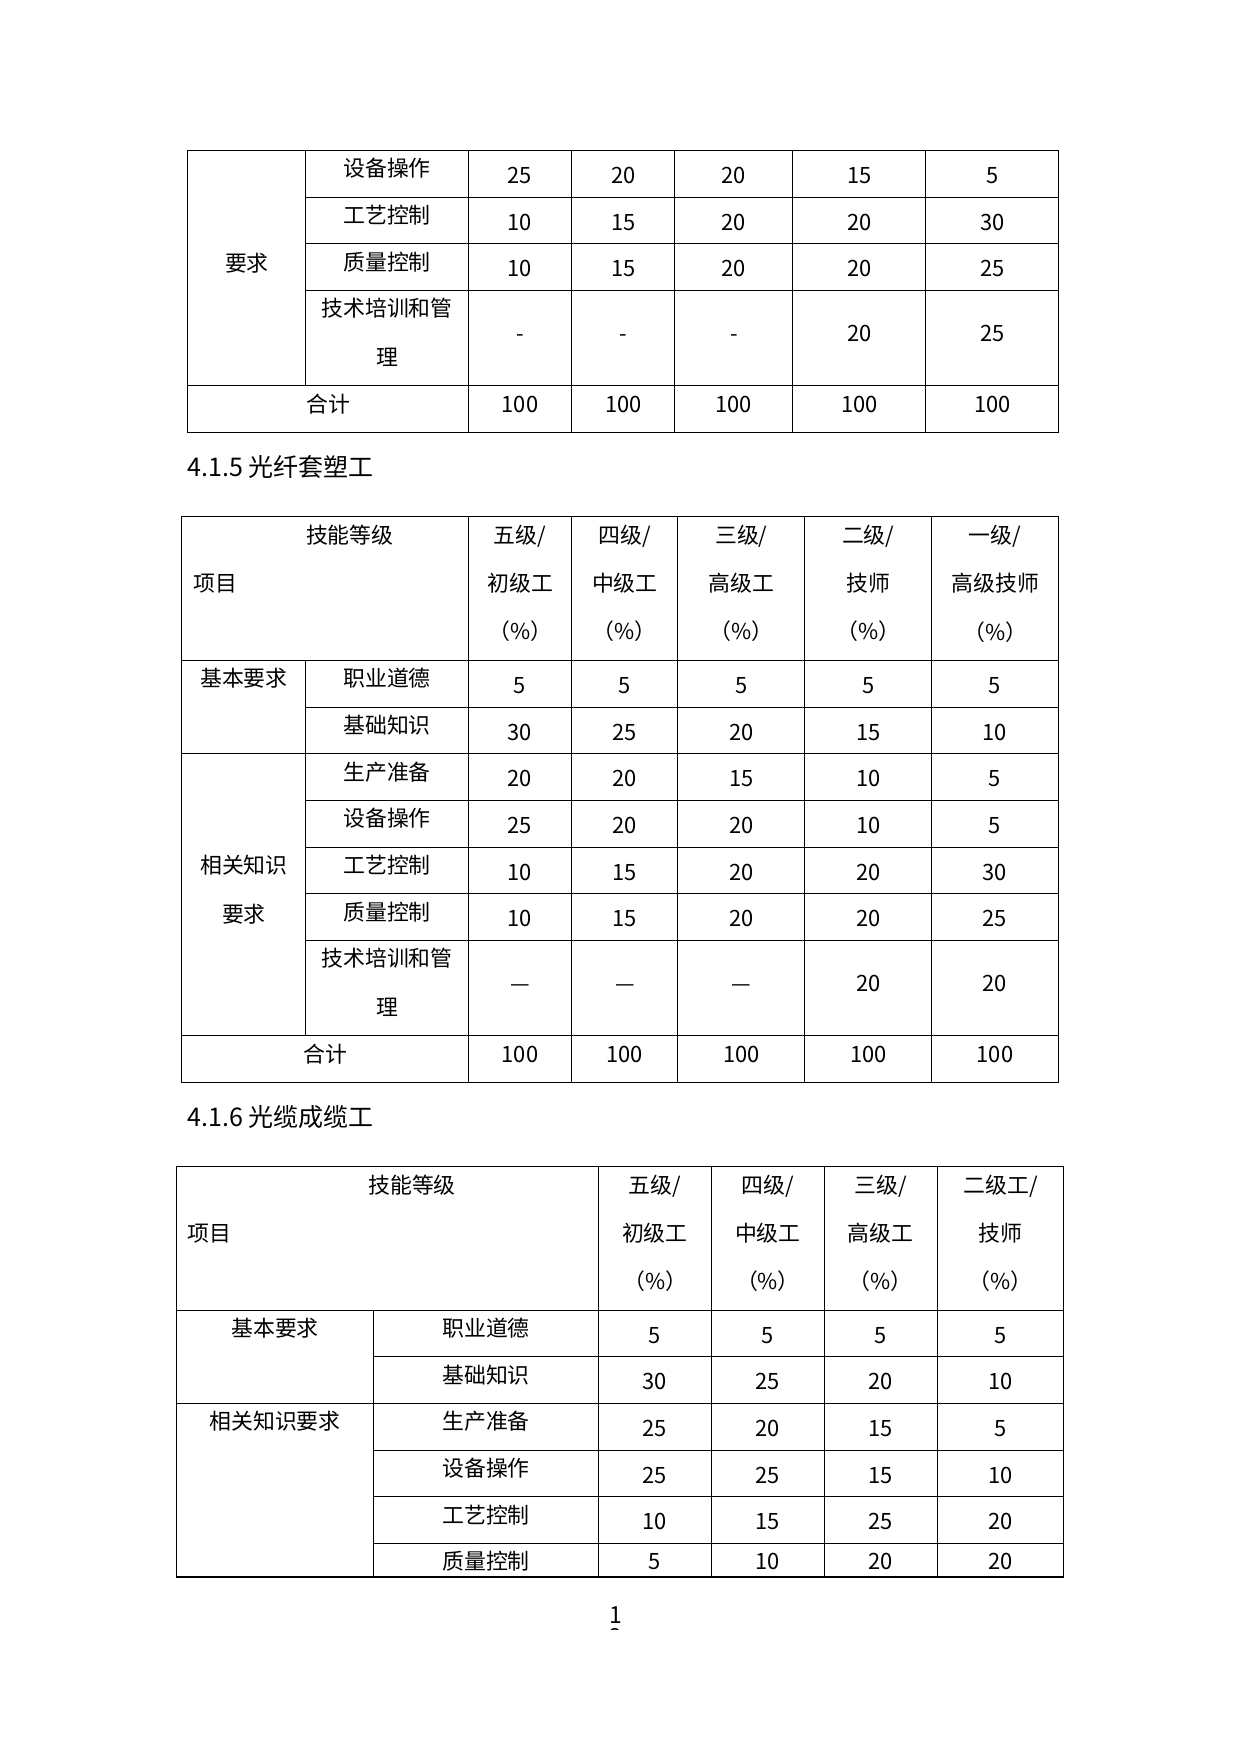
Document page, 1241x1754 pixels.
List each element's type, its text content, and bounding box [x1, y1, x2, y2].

table_cell 相关知识要求 [188, 151, 305, 385]
table_cell 5 [932, 754, 1058, 800]
table_cell 15 [572, 848, 677, 893]
table_cell 工艺控制 [374, 1497, 598, 1543]
table_cell 设备操作 [306, 151, 468, 197]
table_cell 25 [572, 708, 677, 753]
table_cell 10 [932, 708, 1058, 753]
table_cell 100 [572, 1036, 677, 1082]
table_cell 100 [469, 386, 571, 432]
table_cell 合计 [188, 386, 468, 432]
table_cell 25 [712, 1451, 824, 1496]
table_cell 30 [926, 198, 1058, 243]
table_cell 5 [825, 1311, 937, 1356]
table_header 技能等级 项目 [182, 517, 468, 660]
text 4.1.5光纤套塑工 [187, 433, 1053, 498]
table_cell 5 [938, 1311, 1063, 1356]
table_cell 设备操作 [306, 801, 468, 847]
table_cell 20 [678, 801, 804, 847]
table_cell 5 [712, 1311, 824, 1356]
table_cell 技术培训和管理 [306, 941, 468, 1035]
table_cell 5 [599, 1311, 711, 1356]
table_header 五级/ 初级工 （%） [599, 1167, 711, 1309]
table_cell 25 [469, 801, 571, 847]
table_cell 25 [825, 1497, 937, 1543]
table_header 三级/ 高级工 （%） [678, 517, 804, 660]
table_cell 15 [678, 754, 804, 800]
table_cell 5 [678, 661, 804, 707]
table_cell 合计 [182, 1036, 468, 1082]
table_cell 10 [938, 1357, 1063, 1403]
table_cell 设备操作 [374, 1451, 598, 1496]
table_cell 5 [469, 661, 571, 707]
table_cell 20 [678, 708, 804, 753]
table_cell 10 [938, 1451, 1063, 1496]
table_cell 10 [469, 894, 571, 940]
table_cell 100 [678, 1036, 804, 1082]
table_header 技能等级 项目 [177, 1167, 598, 1309]
table_cell 20 [675, 151, 792, 197]
table_cell 100 [675, 386, 792, 432]
table_cell 5 [938, 1404, 1063, 1449]
table_cell 职业道德 [306, 661, 468, 707]
table_cell 25 [932, 894, 1058, 940]
table_cell 20 [805, 848, 931, 893]
table_cell 20 [805, 941, 931, 1035]
table_cell 20 [712, 1404, 824, 1449]
table_cell 5 [572, 661, 677, 707]
table_cell 生产准备 [306, 754, 468, 800]
table_header 五级/ 初级工 （%） [469, 517, 571, 660]
table_header 三级/ 高级工 （%） [825, 1167, 937, 1309]
table_cell 15 [805, 708, 931, 753]
table_cell 15 [712, 1497, 824, 1543]
table_header 二级/ 技师 （%） [805, 517, 931, 660]
table_cell 相关知识要求 [182, 754, 305, 1035]
table_cell 15 [793, 151, 925, 197]
table_cell 技术培训和管理 [306, 291, 468, 385]
text 4.1.6 光缆成缆工 [187, 1083, 1053, 1148]
table_cell 25 [926, 244, 1058, 290]
table_cell 100 [932, 1036, 1058, 1082]
table_cell 生产准备 [374, 1404, 598, 1449]
table_cell 15 [572, 894, 677, 940]
table_cell — [469, 941, 571, 1035]
table_header 二级工/ 技师 （%） [938, 1167, 1063, 1309]
table_cell 5 [805, 661, 931, 707]
table_cell 25 [469, 151, 571, 197]
table_cell 100 [805, 1036, 931, 1082]
table_cell 质量控制 [374, 1544, 598, 1576]
table_cell — [678, 941, 804, 1035]
table_cell 职业道德 [374, 1311, 598, 1356]
table_cell 10 [599, 1497, 711, 1543]
table_header 四级/ 中级工 （%） [712, 1167, 824, 1309]
table_cell 质量控制 [306, 894, 468, 940]
table_cell 100 [469, 1036, 571, 1082]
table_cell 100 [572, 386, 674, 432]
table_cell 10 [805, 754, 931, 800]
table_cell 25 [712, 1357, 824, 1403]
table_cell 20 [932, 941, 1058, 1035]
table_cell 基础知识 [374, 1357, 598, 1403]
table_cell 25 [926, 291, 1058, 385]
table_cell 相关知识要求 [177, 1404, 373, 1576]
table_cell 100 [793, 386, 925, 432]
table_cell 15 [572, 244, 674, 290]
table_cell 20 [793, 198, 925, 243]
table_cell 20 [793, 291, 925, 385]
table_cell 基本要求 [177, 1311, 373, 1403]
table_cell 15 [825, 1451, 937, 1496]
table_cell 20 [572, 801, 677, 847]
table_cell 25 [599, 1404, 711, 1449]
table_cell 20 [572, 151, 674, 197]
table_cell 20 [678, 848, 804, 893]
table_cell 20 [825, 1357, 937, 1403]
table_cell 5 [932, 661, 1058, 707]
table_cell 基础知识 [306, 708, 468, 753]
table_cell 20 [469, 754, 571, 800]
table_cell 5 [932, 801, 1058, 847]
table_cell 5 [926, 151, 1058, 197]
table_cell - [675, 291, 792, 385]
table_cell 10 [805, 801, 931, 847]
table_cell 30 [469, 708, 571, 753]
table_cell 20 [675, 244, 792, 290]
table_cell 20 [675, 198, 792, 243]
table_cell 25 [599, 1451, 711, 1496]
table_cell 30 [932, 848, 1058, 893]
table_cell 基本要求 [182, 661, 305, 753]
table_cell 20 [572, 754, 677, 800]
table_cell 10 [712, 1544, 824, 1576]
table_cell — [572, 941, 677, 1035]
table_cell 100 [926, 386, 1058, 432]
table_cell 工艺控制 [306, 848, 468, 893]
table_cell 20 [938, 1497, 1063, 1543]
table_cell 10 [469, 198, 571, 243]
table_header 一级/ 高级技师（%） [932, 517, 1058, 660]
table_cell 10 [469, 848, 571, 893]
table_cell 15 [825, 1404, 937, 1449]
table_cell 20 [825, 1544, 937, 1576]
table_cell - [469, 291, 571, 385]
table_cell 20 [678, 894, 804, 940]
table_cell - [572, 291, 674, 385]
table_header 四级/ 中级工 （%） [572, 517, 677, 660]
table_cell 5 [599, 1544, 711, 1576]
table_cell 工艺控制 [306, 198, 468, 243]
table_cell 20 [938, 1544, 1063, 1576]
table_cell 20 [793, 244, 925, 290]
table_cell 20 [805, 894, 931, 940]
table_cell 质量控制 [306, 244, 468, 290]
table_cell 30 [599, 1357, 711, 1403]
table_cell 10 [469, 244, 571, 290]
table_cell 15 [572, 198, 674, 243]
